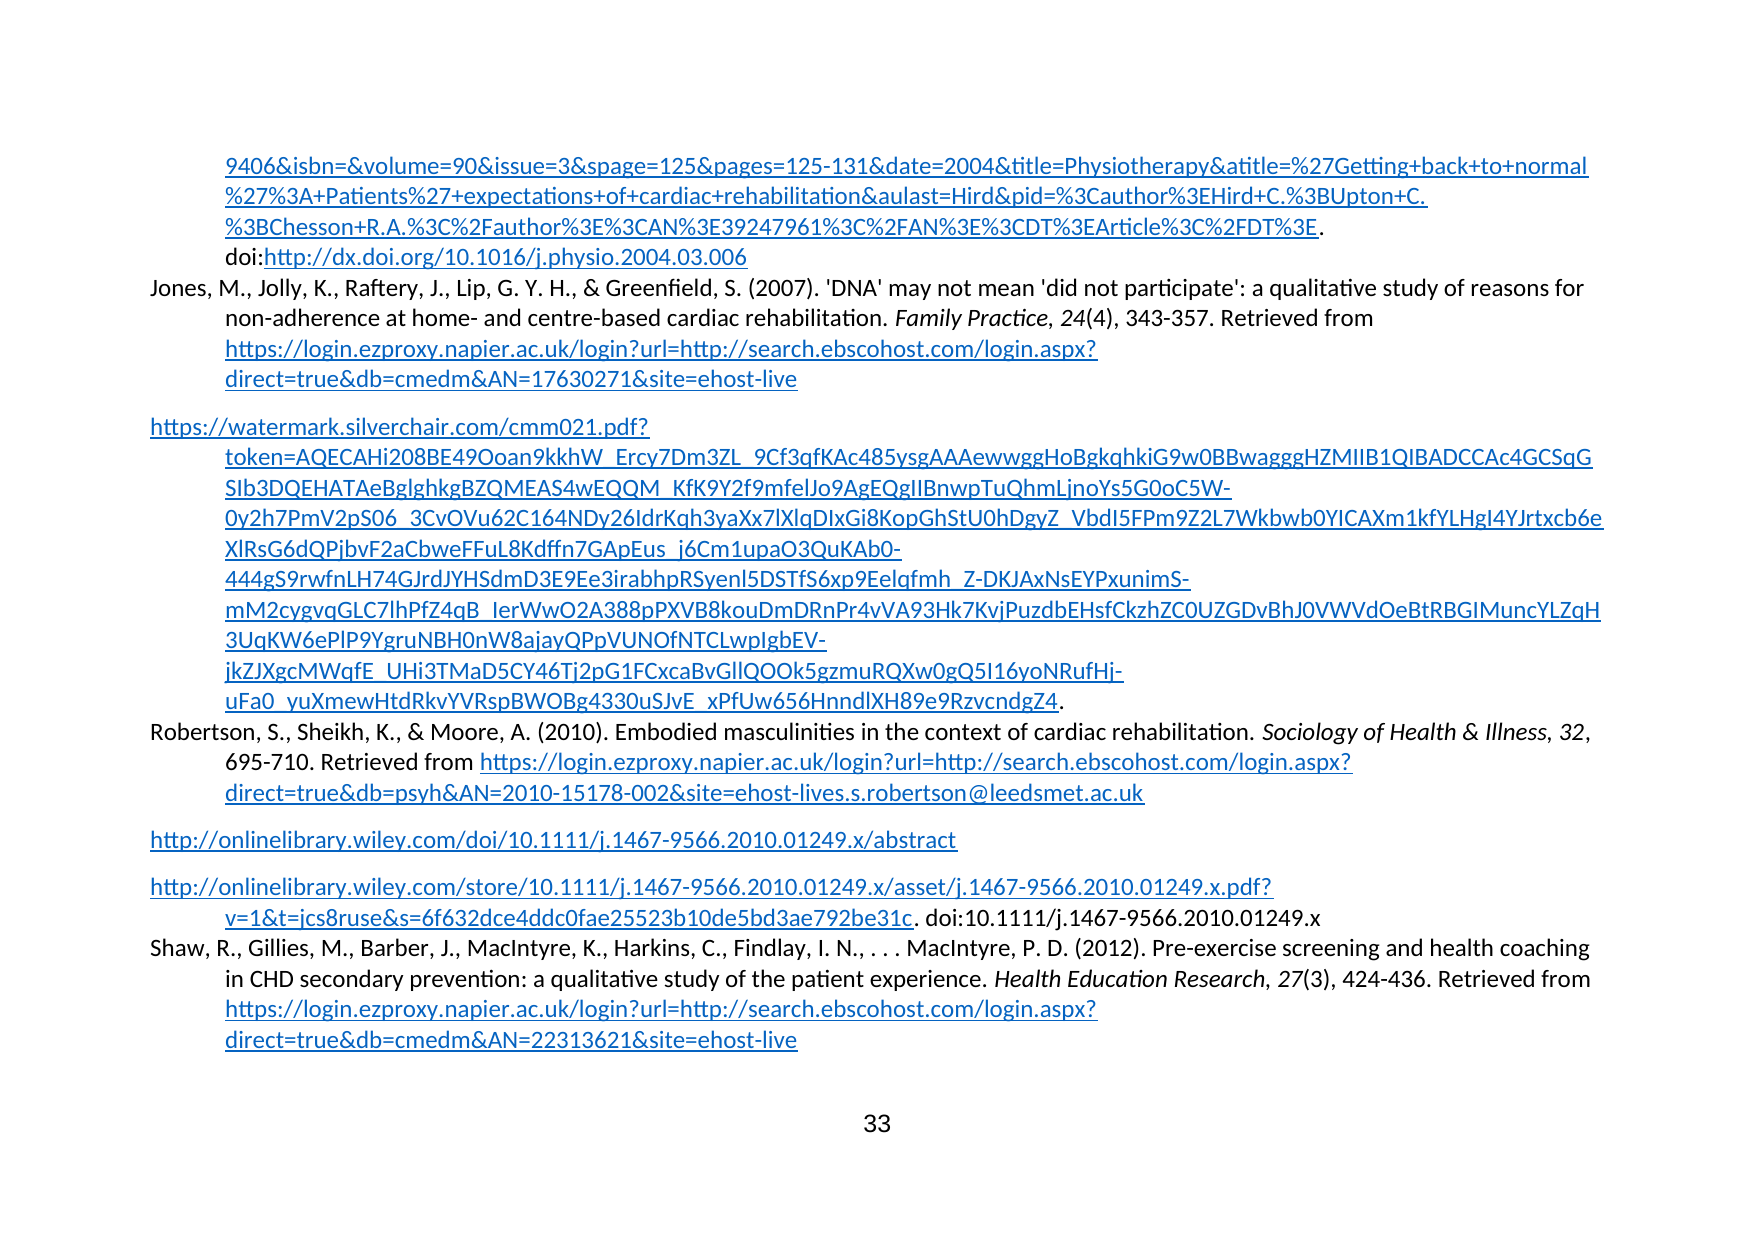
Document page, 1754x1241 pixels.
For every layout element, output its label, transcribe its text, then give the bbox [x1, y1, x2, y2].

text Shaw, R., Gillies, M., Barber, J., MacIntyre, K., Harkins, C., Findlay, I. N., . . . MacIntyre, P. D. (2012). Pre-exercise screening and health coaching in CHD secondary prevention: a qualitative study of the patient experience. Health Education Research, 27(3), 424-436. Retrieved from https://login.ezproxy.napier.ac.uk/login?url=http://search.ebscohost.com/login.aspx?direct=true&db=cmedm&AN=22313621&site=ehost-live [150, 932, 1604, 1054]
text https://watermark.silverchair.com/cmm021.pdf?token=AQECAHi208BE49Ooan9kkhW_Ercy7Dm3ZL_9Cf3qfKAc485ysgAAAewwggHoBgkqhkiG9w0BBwagggHZMIIB1QIBADCCAc4GCSqGSIb3DQEHATAeBglghkgBZQMEAS4wEQQM_KfK9Y2f9mfelJo9AgEQgIIBnwpTuQhmLjnoYs5G0oC5W-0y2h7PmV2pS06_3CvOVu62C164NDy26IdrKqh3yaXx7lXlqDIxGi8KopGhStU0hDgyZ_VbdI5FPm9Z2L7Wkbwb0YICAXm1kfYLHgI4YJrtxcb6eXlRsG6dQPjbvF2aCbweFFuL8Kdffn7GApEus_j6Cm1upaO3QuKAb0-444gS9rwfnLH74GJrdJYHSdmD3E9Ee3irabhpRSyenl5DSTfS6xp9Eelqfmh_Z-DKJAxNsEYPxunimS-mM2cygvqGLC7lhPfZ4qB_IerWwO2A388pPXVB8kouDmDRnPr4vVA93Hk7KvjPuzdbEHsfCkzhZC0UZGDvBhJ0VWVdOeBtRBGIMuncYLZqH3UqKW6ePlP9YgruNBH0nW8ajayQPpVUNOfNTCLwpIgbEV-jkZJXgcMWqfE_UHi3TMaD5CY46Tj2pG1FCxcaBvGllQOOk5gzmuRQXw0gQ5I16yoNRufHj-uFa0_yuXmewHtdRkvYVRspBWOBg4330uSJvE_xPfUw656HnndlXH89e9RzvcndgZ4. [150, 411, 1604, 716]
text http://onlinelibrary.wiley.com/store/10.1111/j.1467-9566.2010.01249.x/asset/j.1467-9566.2010.01249.x.pdf?v=1&t=jcs8ruse&s=6f632dce4ddc0fae25523b10de5bd3ae792be31c. doi:10.1111/j.1467-9566.2010.01249.x [150, 871, 1604, 932]
text http://onlinelibrary.wiley.com/doi/10.1111/j.1467-9566.2010.01249.x/abstract [150, 824, 1604, 855]
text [150, 150, 1604, 272]
text Robertson, S., Sheikh, K., & Moore, A. (2010). Embodied masculinities in the context of cardiac rehabilitation. Sociology of Health & Illness, 32, 695-710. Retrieved from https://login.ezproxy.napier.ac.uk/login?url=http://search.ebscohost.com/login.aspx?direct=true&db=psyh&AN=2010-15178-002&site=ehost-lives.s.robertson@leedsmet.ac.uk [150, 716, 1604, 808]
text Jones, M., Jolly, K., Raftery, J., Lip, G. Y. H., & Greenfield, S. (2007). 'DNA' may not mean 'did not participate': a qualitative study of reasons for non-adherence at home- and centre-based cardiac rehabilitation. Family Practice, 24(4), 343-357. Retrieved from https://login.ezproxy.napier.ac.uk/login?url=http://search.ebscohost.com/login.aspx?direct=true&db=cmedm&AN=17630271&site=ehost-live [150, 272, 1604, 394]
